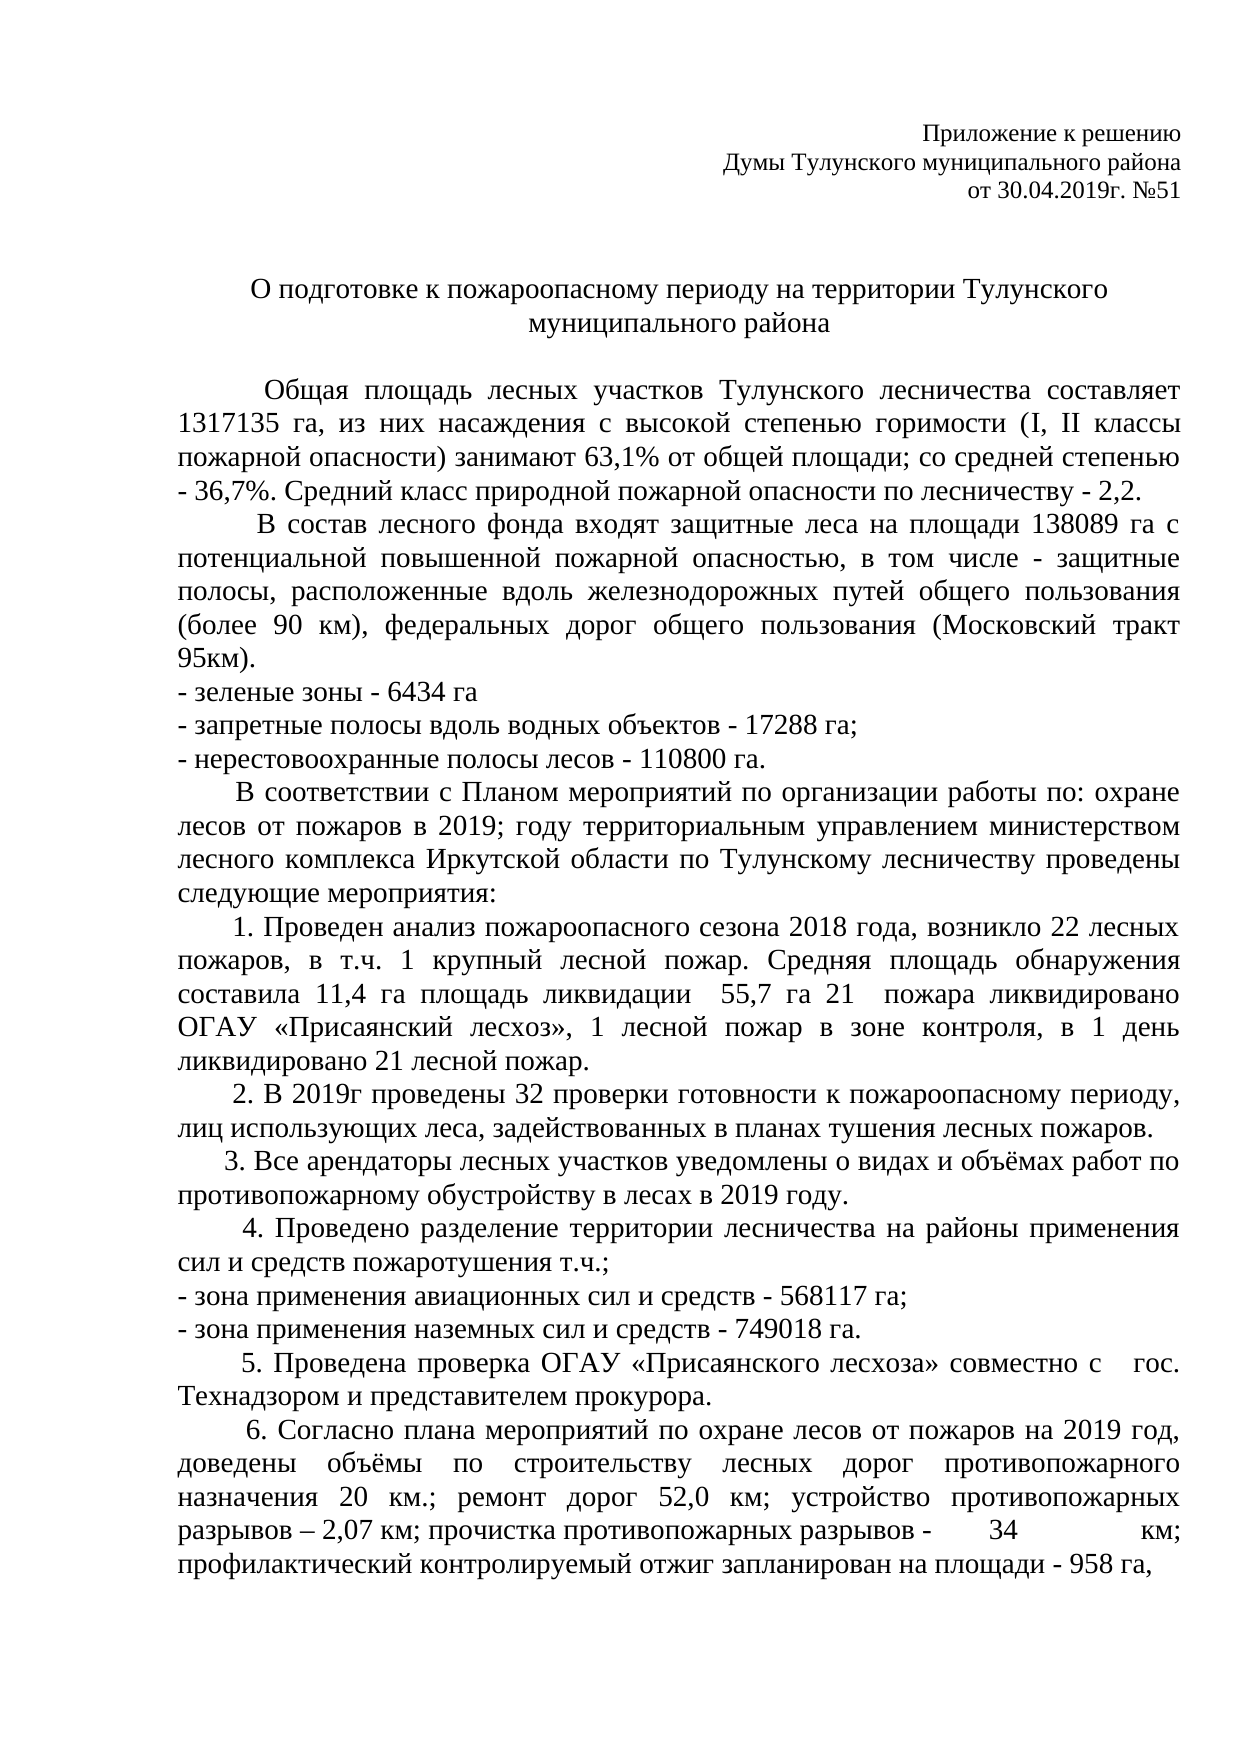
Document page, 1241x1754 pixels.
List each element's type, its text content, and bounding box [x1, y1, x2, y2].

text - зона применения авиационных сил и средств - 568117 га; [177, 1278, 1181, 1311]
text 4. Проведено разделение территории лесничества на районы применения сил и средств пожаротушения т.ч.; [177, 1211, 1181, 1278]
text 1. Проведен анализ пожароопасного сезона 2018 года, возникло 22 лесных пожаров, в т.ч. 1 крупный лесной пожар. Средняя площадь обнаружения составила 11,4 га площадь ликвидации 55,7 га 21 пожара ликвидировано ОГАУ «Присаянский лесхоз», 1 лесной пожар в зоне контроля, в 1 день ликвидировано 21 лесной пожар. [177, 909, 1181, 1076]
text Приложение к решению [177, 118, 1181, 147]
text - зона применения наземных сил и средств - 749018 га. [177, 1311, 1181, 1345]
text 3. Все арендаторы лесных участков уведомлены о видах и объёмах работ по противопожарному обустройству в лесах в 2019 году. [177, 1143, 1181, 1211]
text - зеленые зоны - 6434 га [177, 674, 1181, 707]
text от 30.04.2019г. №51 [177, 176, 1181, 204]
text 2. В 2019г проведены 32 проверки готовности к пожароопасному периоду, лиц использующих леса, задействованных в планах тушения лесных пожаров. [177, 1076, 1181, 1143]
text 5. Проведена проверка ОГАУ «Присаянского лесхоза» совместно с гос. Технадзором и представителем прокурора. [177, 1345, 1181, 1412]
text В состав лесного фонда входят защитные леса на площади 138089 га с потенциальной повышенной пожарной опасностью, в том числе - защитные полосы, расположенные вдоль железнодорожных путей общего пользования (более 90 км), федеральных дорог общего пользования (Московский тракт 95км). [177, 506, 1181, 674]
text 6. Согласно плана мероприятий по охране лесов от пожаров на 2019 год, доведены объёмы по строительству лесных дорог противопожарного назначения 20 км.; ремонт дорог 52,0 км; устройство противопожарных разрывов – 2,07 км; прочистка противопожарных разрывов - 34 км; профилактический контролируемый отжиг запланирован на площади - 958 га, [177, 1412, 1181, 1579]
text Думы Тулунского муниципального района [177, 147, 1181, 176]
text - запретные полосы вдоль водных объектов - 17288 га; [177, 707, 1181, 741]
text О подготовке к пожароопасному периоду на территории Тулунского муниципального района [177, 271, 1181, 338]
text В соответствии с Планом мероприятий по организации работы по: охране лесов от пожаров в 2019; году территориальным управлением министерством лесного комплекса Иркутской области по Тулунскому лесничеству проведены следующие мероприятия: [177, 774, 1181, 909]
text Общая площадь лесных участков Тулунского лесничества составляет 1317135 га, из них насаждения с высокой степенью горимости (I, II классы пожарной опасности) занимают 63,1% от общей площади; со средней степенью - 36,7%. Средний класс природной пожарной опасности по лесничеству - 2,2. [177, 372, 1181, 506]
text - нерестовоохранные полосы лесов - 110800 га. [177, 741, 1181, 774]
